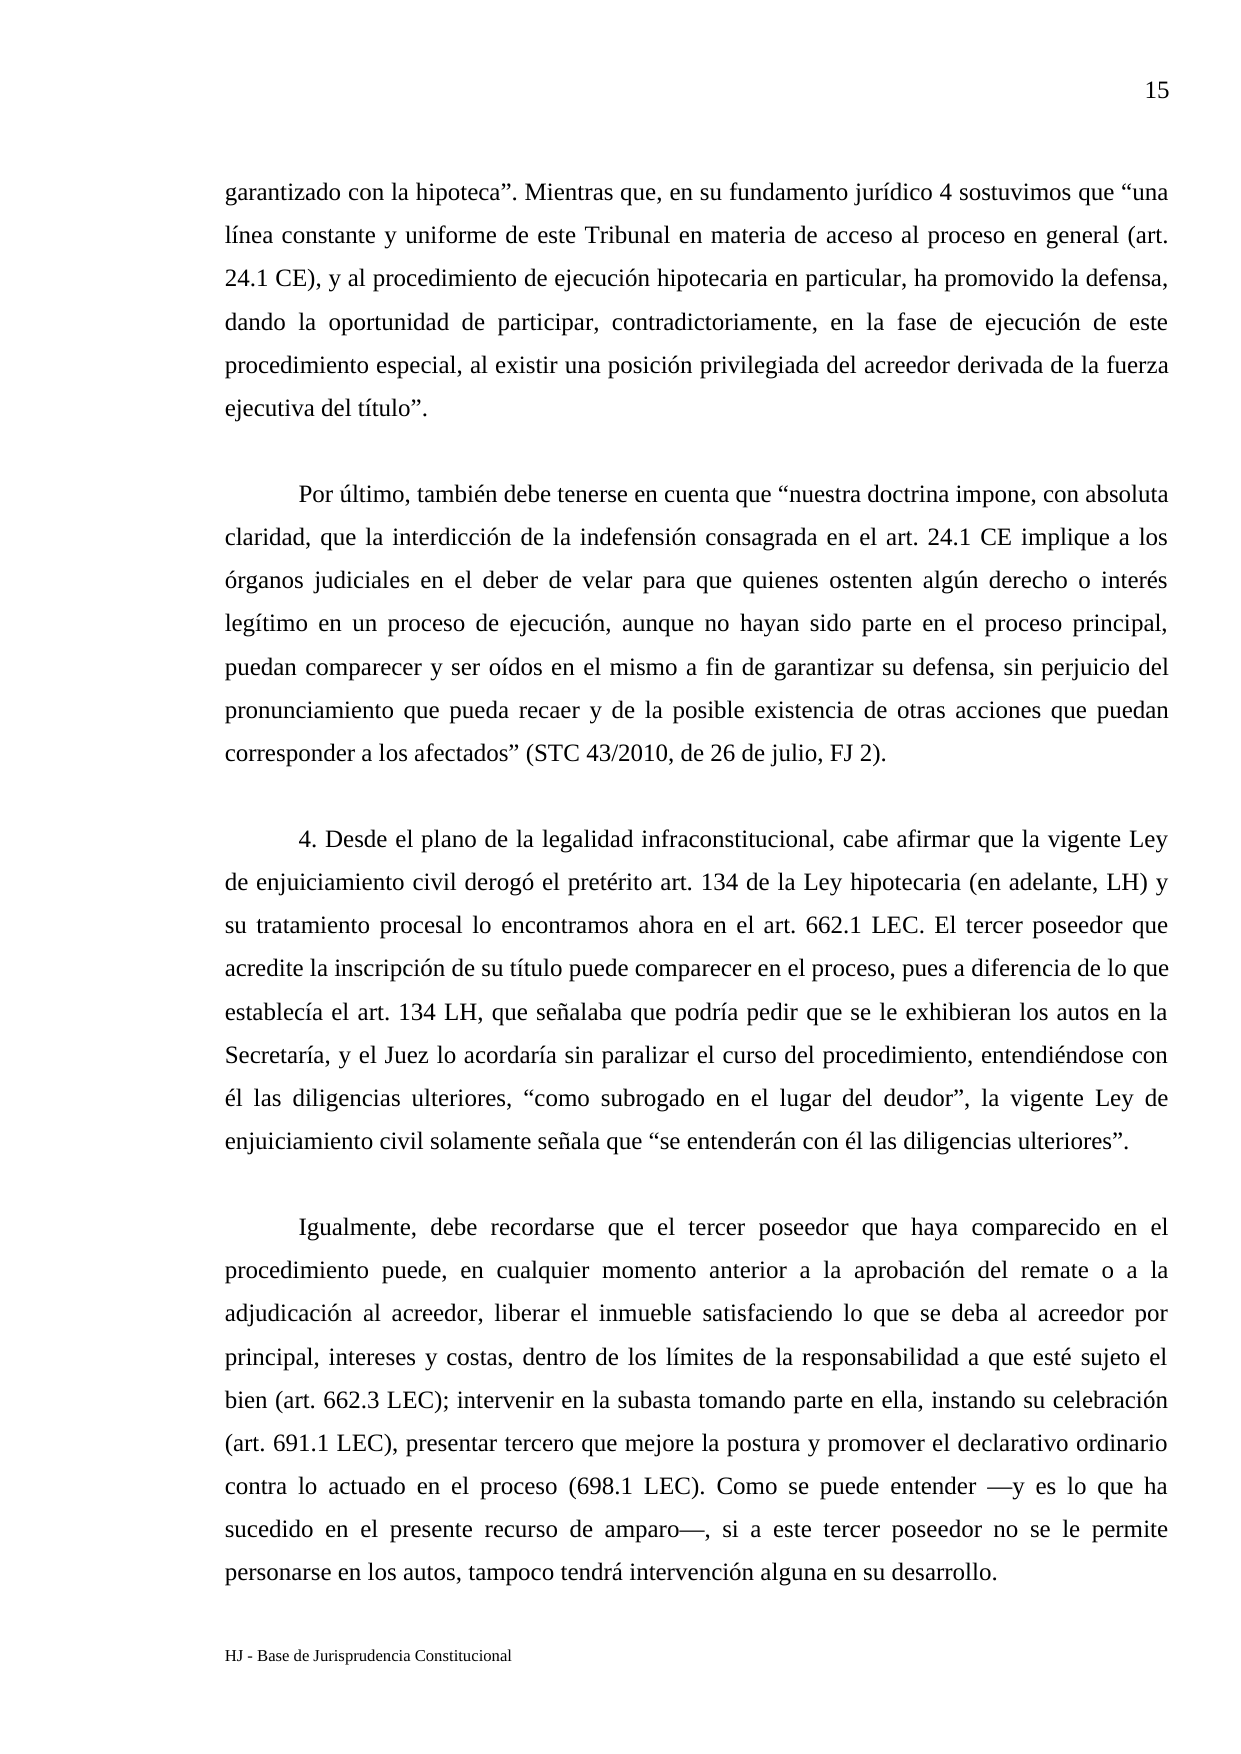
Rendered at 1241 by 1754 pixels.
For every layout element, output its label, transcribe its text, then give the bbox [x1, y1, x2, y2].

text Igualmente, debe recordarse que el tercer poseedor que haya comparecido en el procedimiento puede, en cualquier momento anterior a la aprobación del remate o a la adjudicación al acreedor, liberar el inmueble satisfaciendo lo que se deba al acreedor por principal, intereses y costas, dentro de los límites de la responsabilidad a que esté sujeto el bien (art. 662.3 LEC); intervenir en la subasta tomando parte en ella, instando su celebración (art. 691.1 LEC), presentar tercero que mejore la postura y promover el declarativo ordinario contra lo actuado en el proceso (698.1 LEC). Como se puede entender —y es lo que ha sucedido en el presente recurso de amparo—, si a este tercer poseedor no se le permite personarse en los autos, tampoco tendrá intervención alguna en su desarrollo. [224, 1212, 1169, 1586]
text Por último, también debe tenerse en cuenta que “nuestra doctrina impone, con absoluta claridad, que la interdicción de la indefensión consagrada en el art. 24.1 CE implique a los órganos judiciales en el deber de velar para que quienes ostenten algún derecho o interés legítimo en un proceso de ejecución, aunque no hayan sido parte en el proceso principal, puedan comparecer y ser oídos en el mismo a fin de garantizar su defensa, sin perjuicio del pronunciamiento que pueda recaer y de la posible existencia de otras acciones que puedan corresponder a los afectados” (STC 43/2010, de 26 de julio, FJ 2). [224, 479, 1169, 767]
text 4. Desde el plano de la legalidad infraconstitucional, cabe afirmar que la vigente Ley de enjuiciamiento civil derogó el pretérito art. 134 de la Ley hipotecaria (en adelante, LH) y su tratamiento procesal lo encontramos ahora en el art. 662.1 LEC. El tercer poseedor que acredite la inscripción de su título puede comparecer en el proceso, pues a diferencia de lo que establecía el art. 134 LH, que señalaba que podría pedir que se le exhibieran los autos en la Secretaría, y el Juez lo acordaría sin paralizar el curso del procedimiento, entendiéndose con él las diligencias ulteriores, “como subrogado en el lugar del deudor”, la vigente Ley de enjuiciamiento civil solamente señala que “se entenderán con él las diligencias ulteriores”. [224, 824, 1169, 1155]
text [224, 177, 1169, 422]
